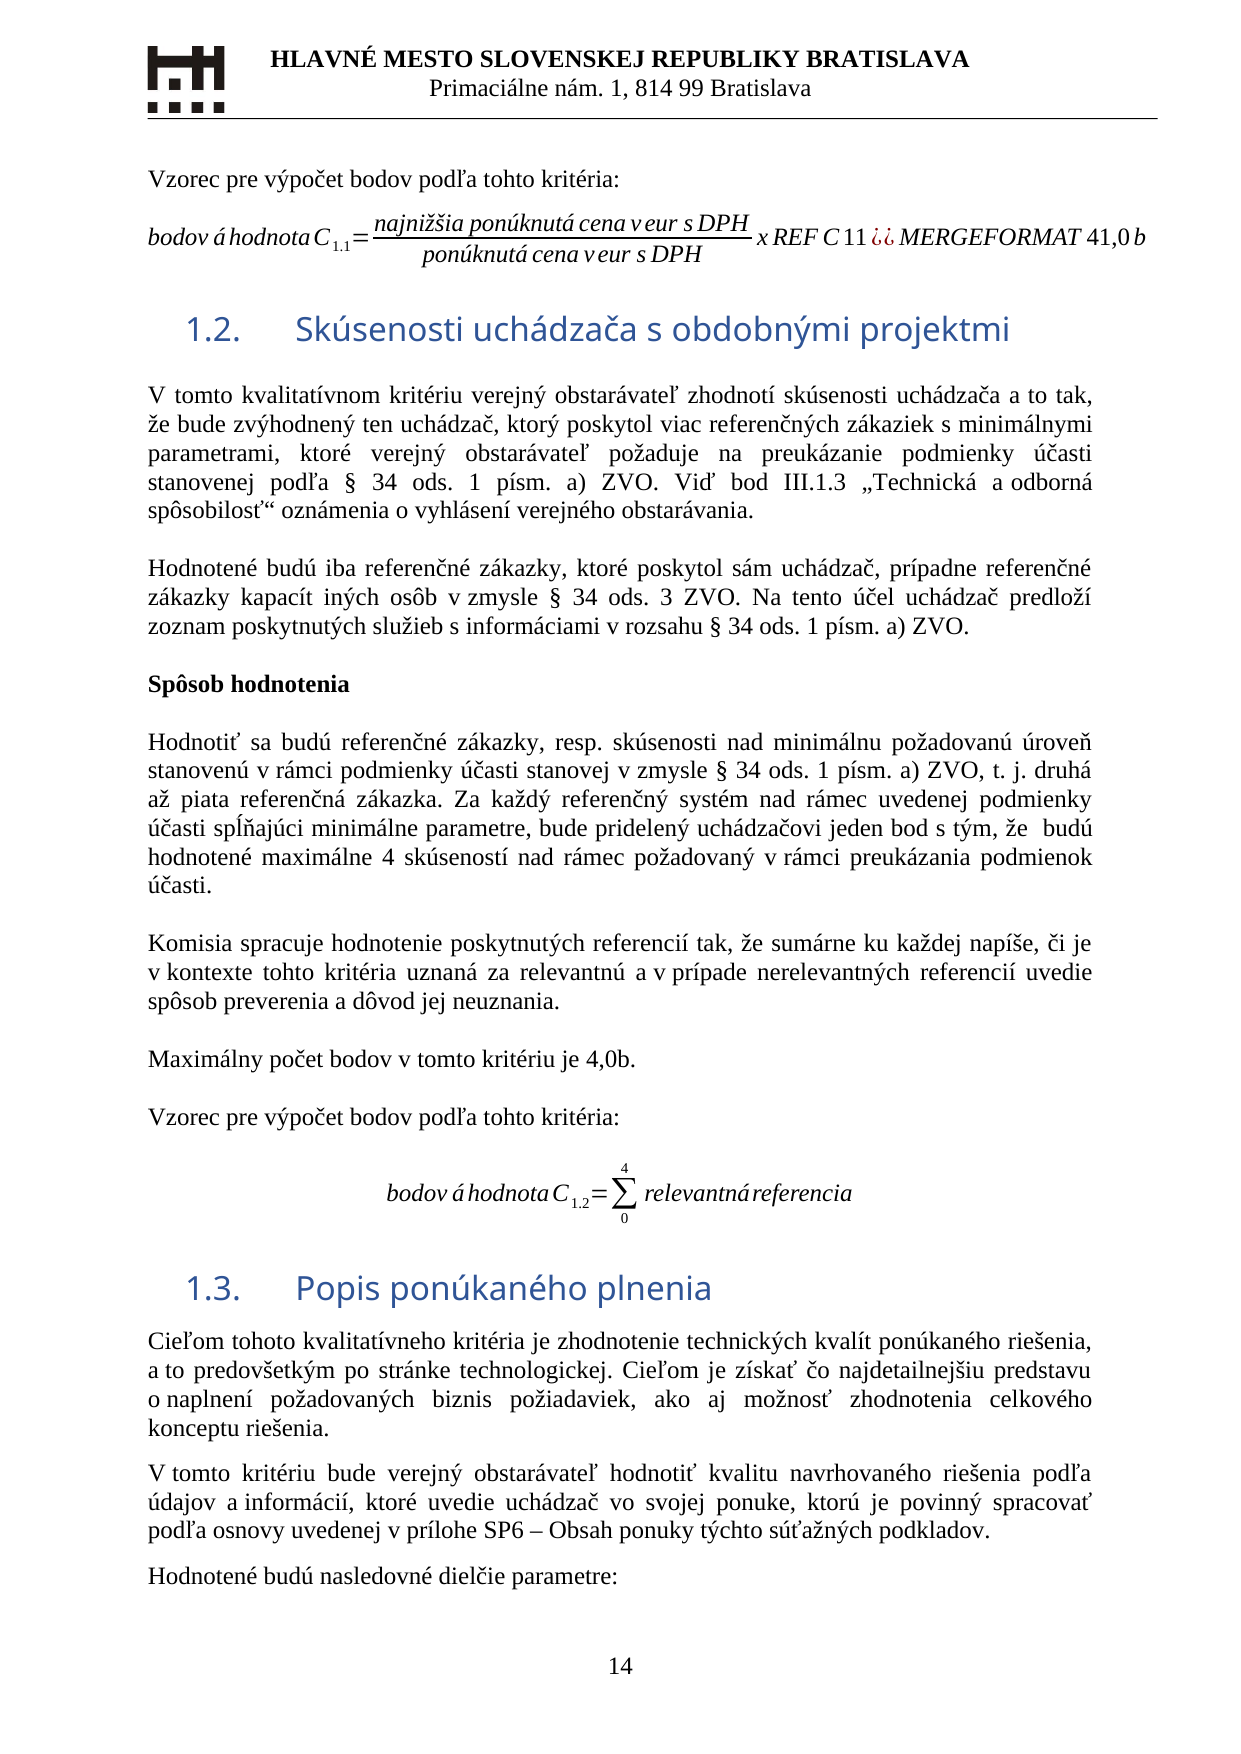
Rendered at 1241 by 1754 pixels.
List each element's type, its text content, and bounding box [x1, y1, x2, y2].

text Vzorec pre výpočet bodov podľa tohto kritéria: [148, 1102, 1093, 1130]
subtitle Skúsenosti uchádzača s obdobnými projektmi [185, 306, 1093, 351]
text V tomto kritériu bude verejný obstarávateľ hodnotiť kvalitu navrhovaného riešenia podľa údajov a informácií, ktoré uvedie uchádzač vo svojej ponuke, ktorú je povinný spracovať podľa osnovy uvedenej v prílohe SP6 – Obsah ponuky týchto súťažných podkladov. [148, 1458, 1093, 1544]
text Komisia spracuje hodnotenie poskytnutých referencií tak, že sumárne ku každej napíše, či je v kontexte tohto kritéria uznaná za relevantnú a v prípade nerelevantných referencií uvedie spôsob preverenia a dôvod jej neuznania. [148, 928, 1093, 1014]
text V tomto kvalitatívnom kritériu verejný obstarávateľ zhodnotí skúsenosti uchádzača a to tak, že bude zvýhodnený ten uchádzač, ktorý poskytol viac referenčných zákaziek s minimálnymi parametrami, ktoré verejný obstarávateľ požaduje na preukázanie podmienky účasti stanovenej podľa § 34 ods. 1 písm. a) ZVO. Viď bod III.1.3 „Technická a odborná spôsobilosť“ oznámenia o vyhlásení verejného obstarávania. [148, 380, 1093, 524]
text Hodnotené budú nasledovné dielčie parametre: [148, 1561, 1093, 1590]
text Hodnotené budú iba referenčné zákazky, ktoré poskytol sám uchádzač, prípadne referenčné zákazky kapacít iných osôb v zmysle § 34 ods. 3 ZVO. Na tento účel uchádzač predloží zoznam poskytnutých služieb s informáciami v rozsahu § 34 ods. 1 písm. a) ZVO. [148, 553, 1093, 639]
picture [147, 46, 225, 113]
text Vzorec pre výpočet bodov podľa tohto kritéria: [148, 164, 1093, 193]
text Maximálny počet bodov v tomto kritériu je 4,0b. [148, 1044, 1093, 1072]
text Cieľom tohoto kvalitatívneho kritéria je zhodnotenie technických kvalít ponúkaného riešenia, a to predovšetkým po stránke technologickej. Cieľom je získať čo najdetailnejšiu predstavu o naplnení požadovaných biznis požiadaviek, ako aj možnosť zhodnotenia celkového konceptu riešenia. [148, 1326, 1093, 1441]
subtitle Popis ponúkaného plnenia [185, 1264, 1093, 1310]
text Spôsob hodnotenia [148, 669, 1093, 697]
text Hodnotiť sa budú referenčné zákazky, resp. skúsenosti nad minimálnu požadovanú úroveň stanovenú v rámci podmienky účasti stanovej v zmysle § 34 ods. 1 písm. a) ZVO, t. j. druhá až piata referenčná zákazka. Za každý referenčný systém nad rámec uvedenej podmienky účasti spĺňajúci minimálne parametre, bude pridelený uchádzačovi jeden bod s tým, že budú hodnotené maximálne 4 skúseností nad rámec požadovaný v rámci preukázania podmienok účasti. [148, 727, 1093, 899]
